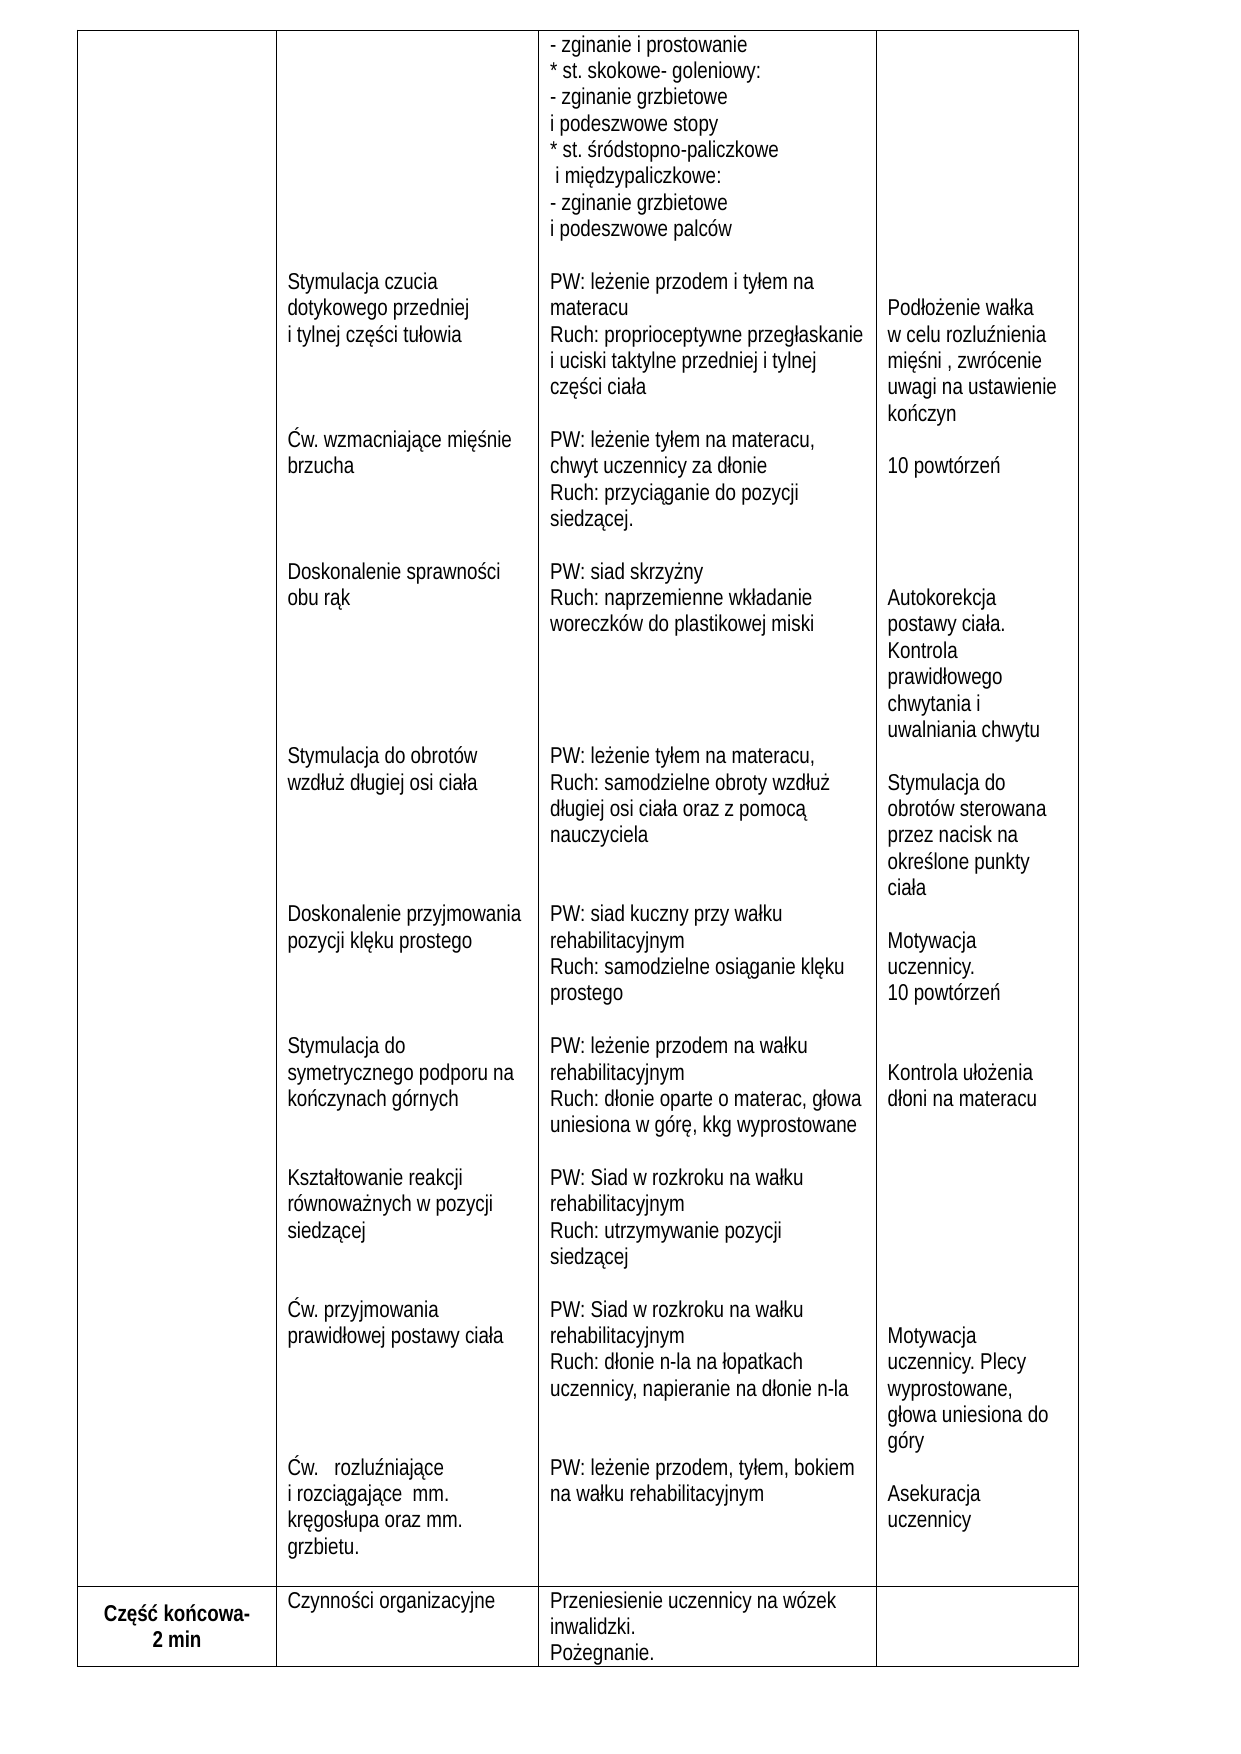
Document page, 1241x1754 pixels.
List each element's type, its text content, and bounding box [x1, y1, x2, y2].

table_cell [539, 31, 876, 1586]
table_cell Przeniesienie uczennicy na wózek inwalidzki. Pożegnanie. [539, 1587, 876, 1666]
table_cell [877, 31, 1078, 1586]
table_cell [78, 31, 276, 1586]
table_cell Część końcowa- 2 min [78, 1587, 276, 1666]
table_cell [877, 1587, 1078, 1666]
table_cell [277, 31, 538, 1586]
table_cell Czynności organizacyjne [277, 1587, 538, 1666]
